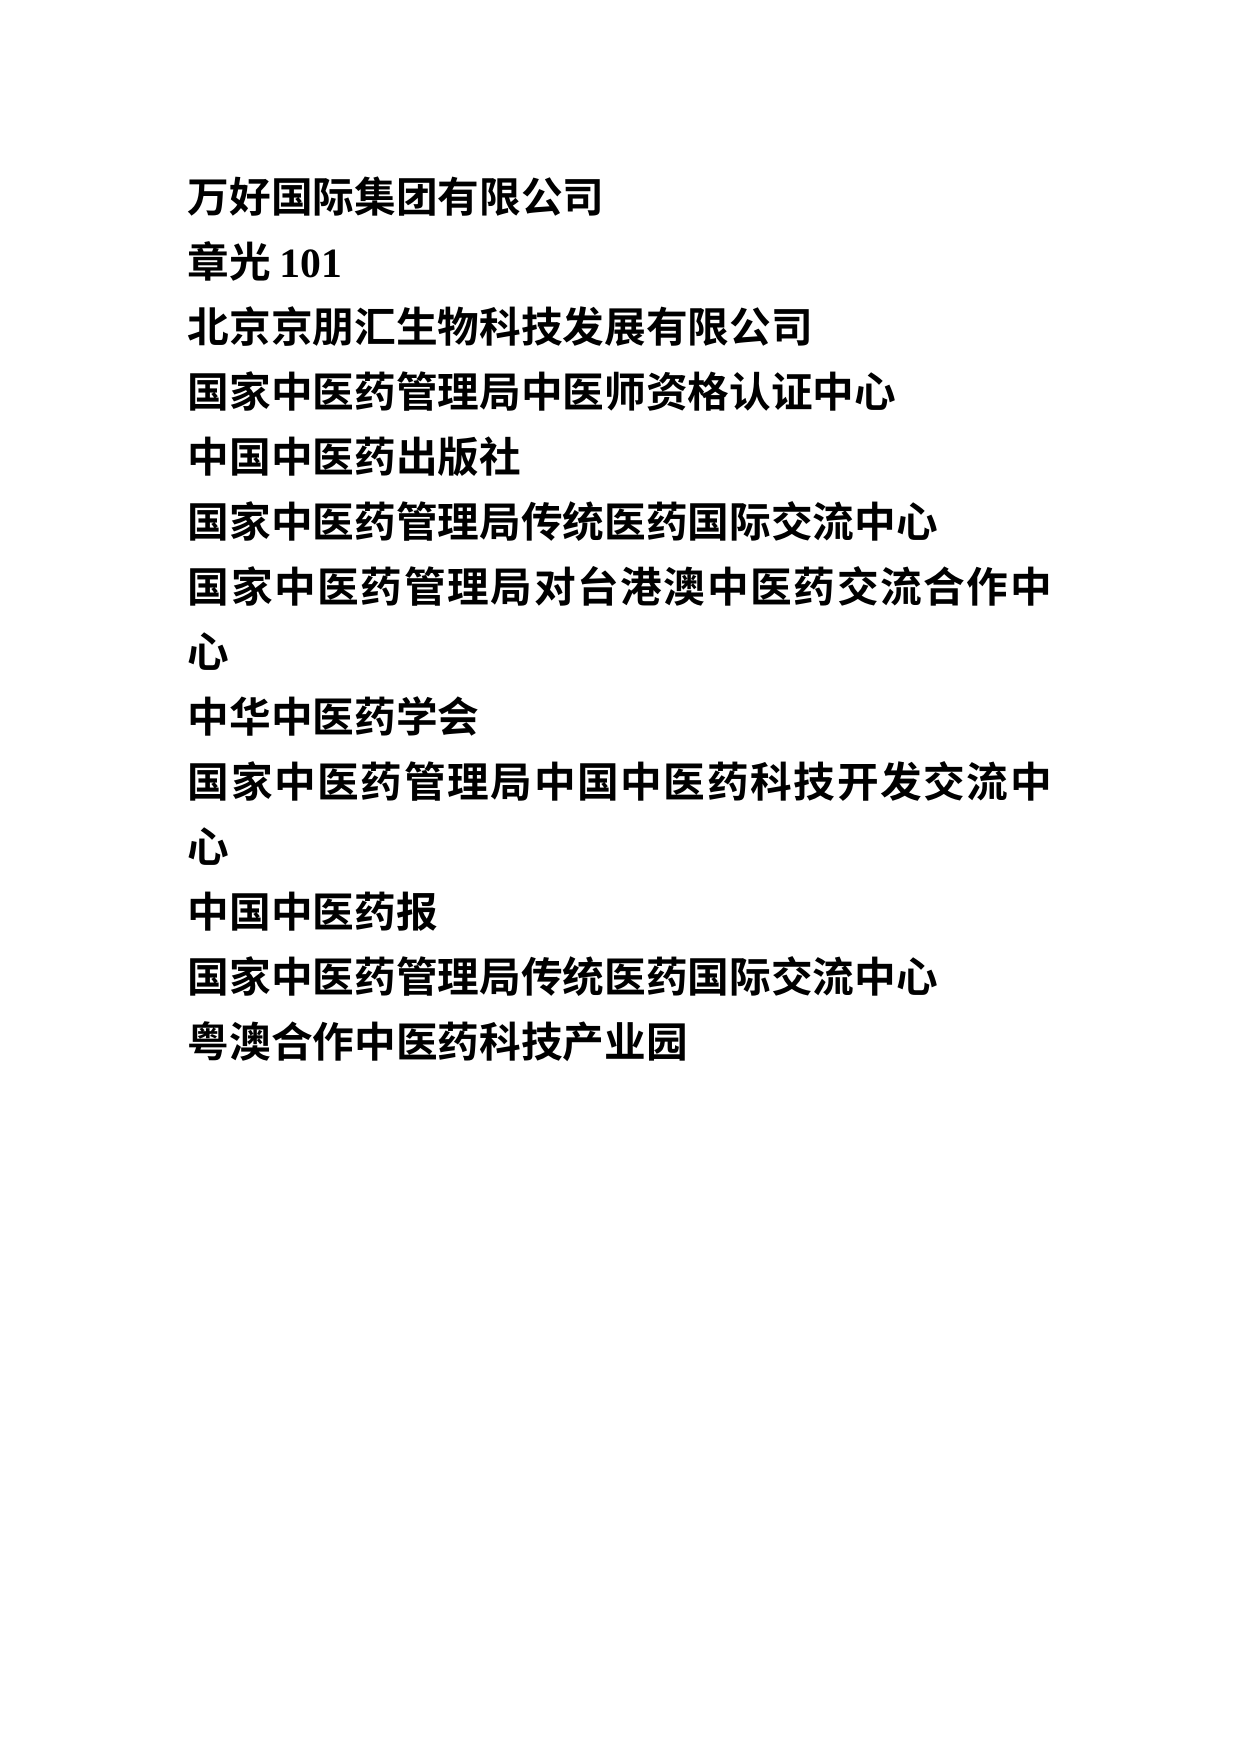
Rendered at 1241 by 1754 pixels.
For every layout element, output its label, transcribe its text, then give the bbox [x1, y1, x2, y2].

text 中国中医药出版社 [187, 422, 1053, 487]
text 国家中医药管理局对台港澳中医药交流合作中心 [187, 552, 1053, 682]
text 万好国际集团有限公司 [187, 162, 1053, 227]
text 国家中医药管理局中医师资格认证中心 [187, 357, 1053, 422]
text 北京京朋汇生物科技发展有限公司 [187, 292, 1053, 357]
text 国家中医药管理局中国中医药科技开发交流中心 [187, 747, 1053, 877]
text 国家中医药管理局传统医药国际交流中心 [187, 487, 1053, 552]
text 章光101 [187, 227, 1053, 292]
text 国家中医药管理局传统医药国际交流中心 [187, 942, 1053, 1007]
text 中国中医药报 [187, 877, 1053, 942]
text 中华中医药学会 [187, 682, 1053, 747]
text 粤澳合作中医药科技产业园 [187, 1007, 1053, 1072]
